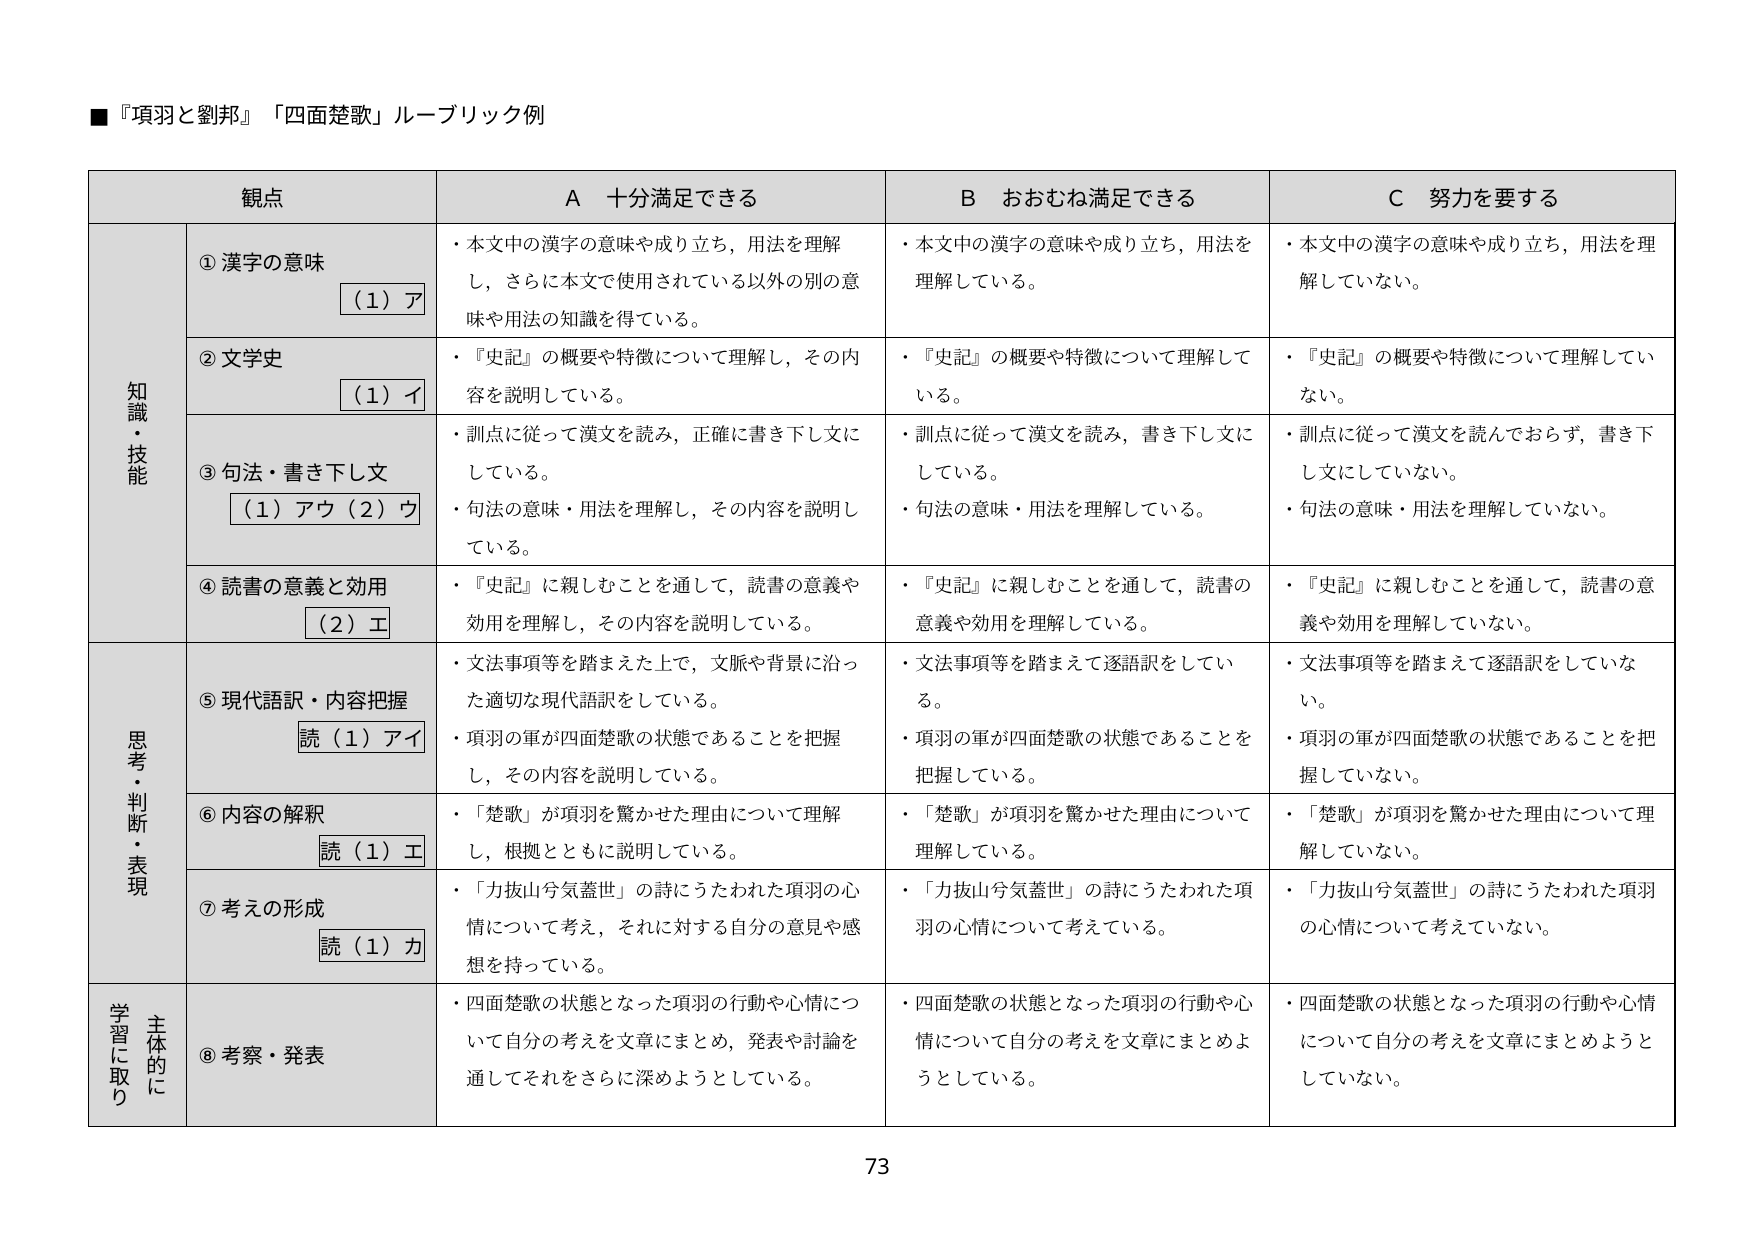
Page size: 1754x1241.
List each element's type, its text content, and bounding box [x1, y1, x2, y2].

text ■『項羽と劉邦』「四面楚歌」ルーブリック例 [89, 95, 1665, 132]
table_cell ・文法事項等を踏まえた上で，文脈や背景に沿った適切な現代語訳をしている。 ・項羽の軍が四面楚歌の状態であることを把握し，その内容を説明している。 [437, 643, 885, 793]
table_cell ・『史記』の概要や特徴について理解している。 [886, 338, 1269, 414]
table_cell ⑦考えの形成 読（１）カ [187, 870, 436, 983]
table_cell ①漢字の意味 （１）ア [187, 224, 436, 337]
table_cell ・「力抜山兮気蓋世」の詩にうたわれた項羽の心情について考え，それに対する自分の意見や感想を持っている。 [437, 870, 885, 983]
table_cell ・本文中の漢字の意味や成り立ち，用法を理解し，さらに本文で使用されている以外の別の意味や用法の知識を得ている。 [437, 224, 885, 337]
table_cell ・『史記』に親しむことを通して，読書の意義や効用を理解している。 [886, 566, 1269, 642]
table_cell ・訓点に従って漢文を読み，書き下し文にしている。 ・句法の意味・用法を理解している。 [886, 415, 1269, 565]
table_cell ・「力抜山兮気蓋世」の詩にうたわれた項羽の心情について考えている。 [886, 870, 1269, 983]
table_cell ・本文中の漢字の意味や成り立ち，用法を理解している。 [886, 224, 1269, 337]
table_cell ・『史記』に親しむことを通して，読書の意義や効用を理解し，その内容を説明している。 [437, 566, 885, 642]
table_cell ・「力抜山兮気蓋世」の詩にうたわれた項羽の心情について考えていない。 [1270, 870, 1674, 983]
table_cell ・四面楚歌の状態となった項羽の行動や心情について自分の考えを文章にまとめようとしていない。 [1270, 984, 1674, 1126]
table_cell ・四面楚歌の状態となった項羽の行動や心情について自分の考えを文章にまとめようとしている。 [886, 984, 1269, 1126]
table_cell ・「楚歌」が項羽を驚かせた理由について理解していない。 [1270, 794, 1674, 869]
table_cell ⑧考察・発表 [187, 984, 436, 1126]
table_cell 思考・判断・表現 [89, 643, 186, 983]
table_cell ・文法事項等を踏まえて逐語訳をしていない。 ・項羽の軍が四面楚歌の状態であることを把握していない。 [1270, 643, 1674, 793]
table_header Ａ 十分満足できる [437, 171, 885, 223]
table_cell 知識・技能 [89, 224, 186, 642]
table_cell 主体的に 学習に取り組む態度 [89, 984, 186, 1126]
table_header 観点 [89, 171, 436, 223]
table_cell ②文学史 （１）イ [187, 338, 436, 414]
table_cell ・「楚歌」が項羽を驚かせた理由について理解し，根拠とともに説明している。 [437, 794, 885, 869]
table_cell ・本文中の漢字の意味や成り立ち，用法を理解していない。 [1270, 224, 1674, 337]
table_header Ｃ 努力を要する [1270, 171, 1675, 223]
table_cell ・『史記』の概要や特徴について理解していない。 [1270, 338, 1674, 414]
table_cell ・訓点に従って漢文を読み，正確に書き下し文にしている。 ・句法の意味・用法を理解し，その内容を説明している。 [437, 415, 885, 565]
table_cell ・訓点に従って漢文を読んでおらず，書き下し文にしていない。 ・句法の意味・用法を理解していない。 [1270, 415, 1674, 565]
table_cell ・『史記』に親しむことを通して，読書の意義や効用を理解していない。 [1270, 566, 1674, 642]
table_cell ⑥内容の解釈 読（１）エ [187, 794, 436, 869]
table_cell ・『史記』の概要や特徴について理解し，その内容を説明している。 [437, 338, 885, 414]
table_cell ・四面楚歌の状態となった項羽の行動や心情について自分の考えを文章にまとめ，発表や討論を通してそれをさらに深めようとしている。 [437, 984, 885, 1126]
table_cell ③句法・書き下し文 （１）アウ（２）ウ [187, 415, 436, 565]
table_cell ・「楚歌」が項羽を驚かせた理由について理解している。 [886, 794, 1269, 869]
table_header Ｂ おおむね満足できる [886, 171, 1269, 223]
table_cell ④読書の意義と効用 （２）エ [187, 566, 436, 642]
table_cell ⑤現代語訳・内容把握 読（１）アイ [187, 643, 436, 793]
table_cell ・文法事項等を踏まえて逐語訳をしている。 ・項羽の軍が四面楚歌の状態であることを把握している。 [886, 643, 1269, 793]
